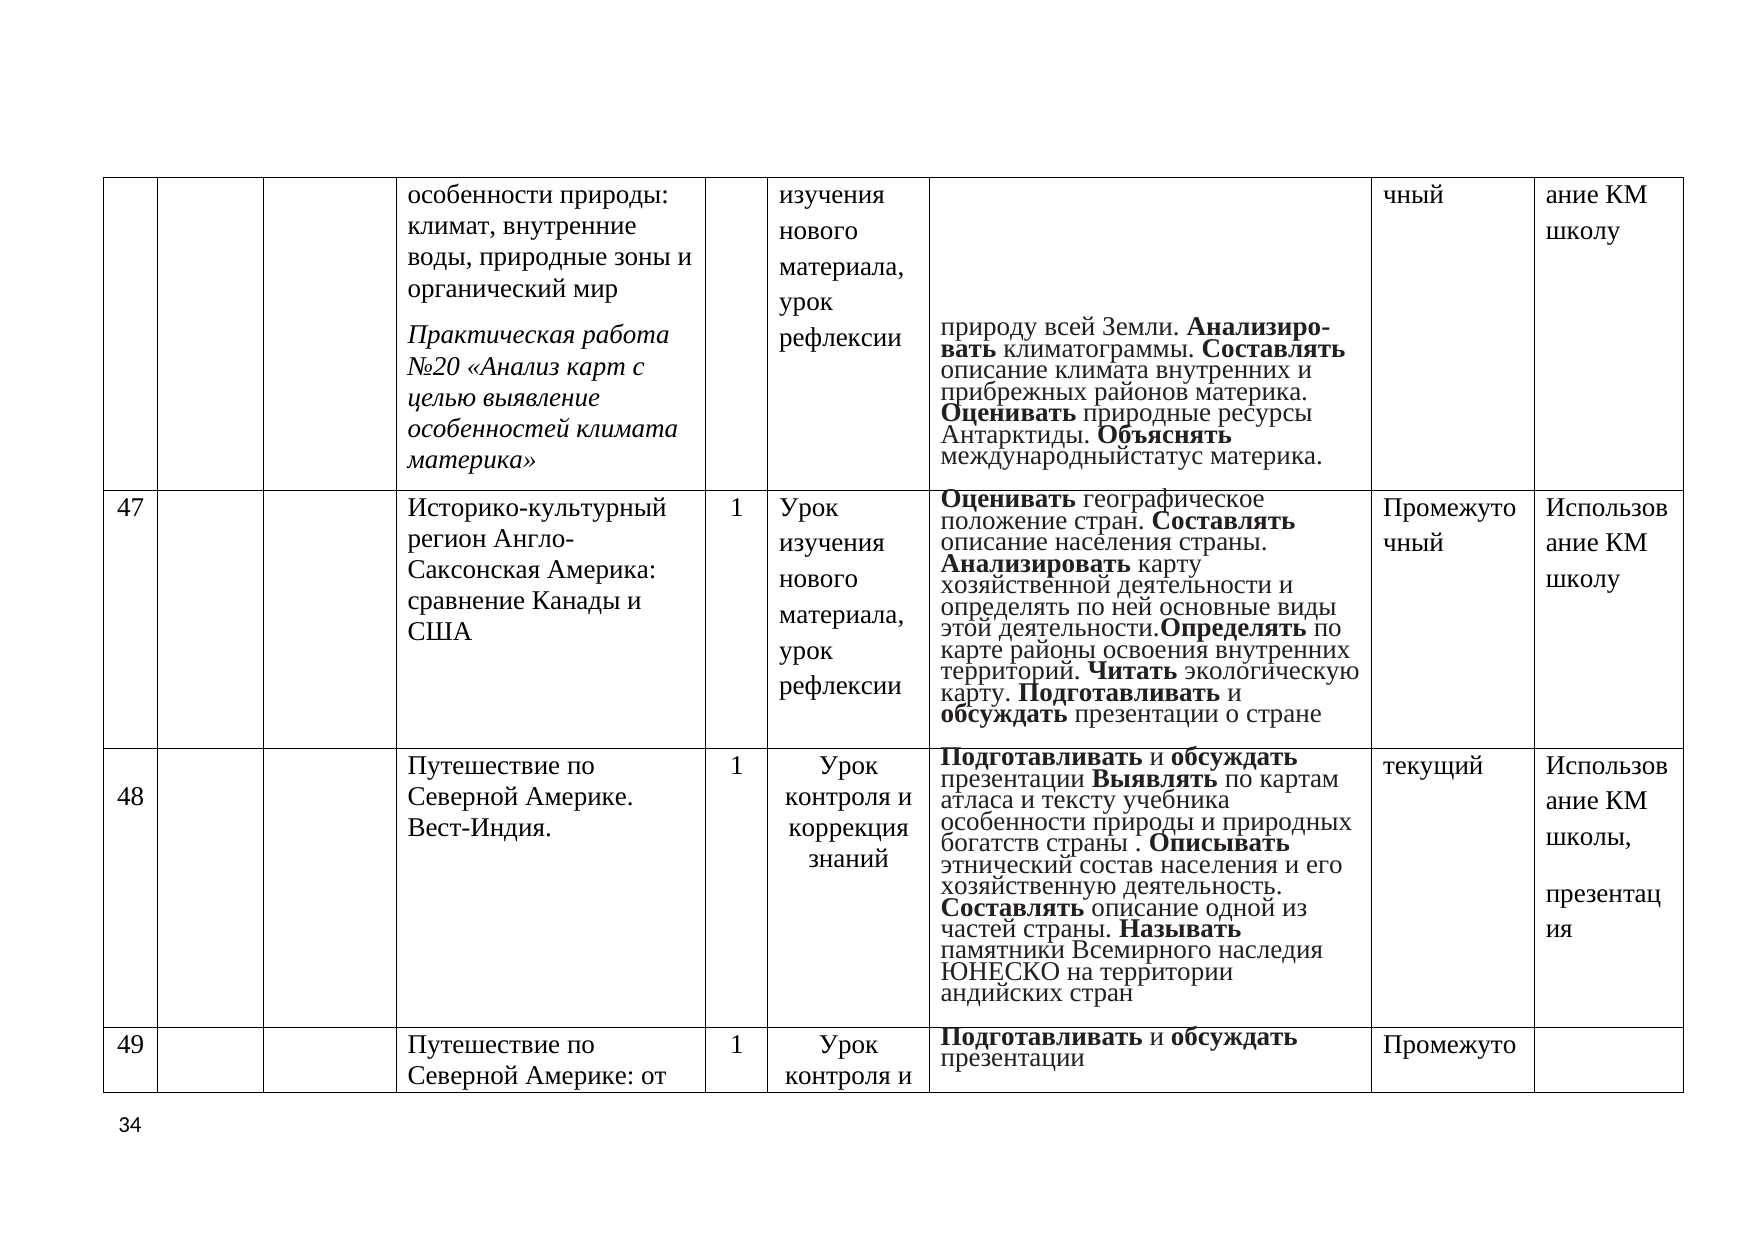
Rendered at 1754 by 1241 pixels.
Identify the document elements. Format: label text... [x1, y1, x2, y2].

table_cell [397, 1028, 705, 1092]
table_cell 47 [104, 491, 157, 748]
table_cell Промежуточный [1372, 1028, 1534, 1092]
table_cell [264, 1028, 396, 1092]
table_cell 1 [706, 1028, 767, 1092]
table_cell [768, 178, 929, 490]
table_cell Использование КМ школу [1535, 491, 1683, 748]
table_cell Урок изучения нового материала, урок рефлексии [768, 491, 929, 748]
table_cell [158, 491, 263, 748]
table_cell [158, 1028, 263, 1092]
table_cell 1 [706, 749, 767, 1027]
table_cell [768, 1028, 929, 1092]
table_cell [1535, 1028, 1683, 1092]
table_cell [158, 749, 263, 1027]
table_cell 48 [104, 749, 157, 1027]
table_cell Путешествие по Северной Америке. Вест-Индия. [397, 749, 705, 1027]
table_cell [930, 178, 1371, 490]
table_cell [930, 1028, 1371, 1092]
table_cell [264, 491, 396, 748]
table_cell Промежуточный [1372, 178, 1534, 490]
table_cell Историко-культурный регион Англо- Саксонская Америка: сравнение Канады и США [397, 491, 705, 748]
table_cell 46 [104, 178, 157, 490]
table_cell 1 [706, 178, 767, 490]
table_cell 49 [104, 1028, 157, 1092]
table_cell [264, 178, 396, 490]
table_cell Урок контроля и коррекция знаний [768, 749, 929, 1027]
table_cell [397, 178, 705, 490]
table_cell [1535, 178, 1683, 490]
table_cell 1 [706, 491, 767, 748]
table_cell [264, 749, 396, 1027]
table_cell Использование КМ школы, презентация [1535, 749, 1683, 1027]
table_cell Подготавливать и обсуждать презентации Выявлять по картам атласа и тексту учебника особенности природы и природных богатств страны . Описывать этнический состав населения и его хозяйственную деятельность. Составлять описание одной из частей страны. Называть памятники Всемирного наследия ЮНЕСКО на территории андийских стран [930, 749, 1371, 1027]
table_cell [158, 178, 263, 490]
table_cell Промежуточный [1372, 491, 1534, 748]
table_cell Оценивать географическое положение стран. Составлять описание населения страны. Анализировать карту хозяйственной деятельности и определять по ней основные виды этой деятельности.Определять по карте районы освоения внутренних территорий. Читать экологическую карту. Подготавливать и обсуждать презентации о стране [930, 491, 1371, 748]
table_cell текущий [1372, 749, 1534, 1027]
